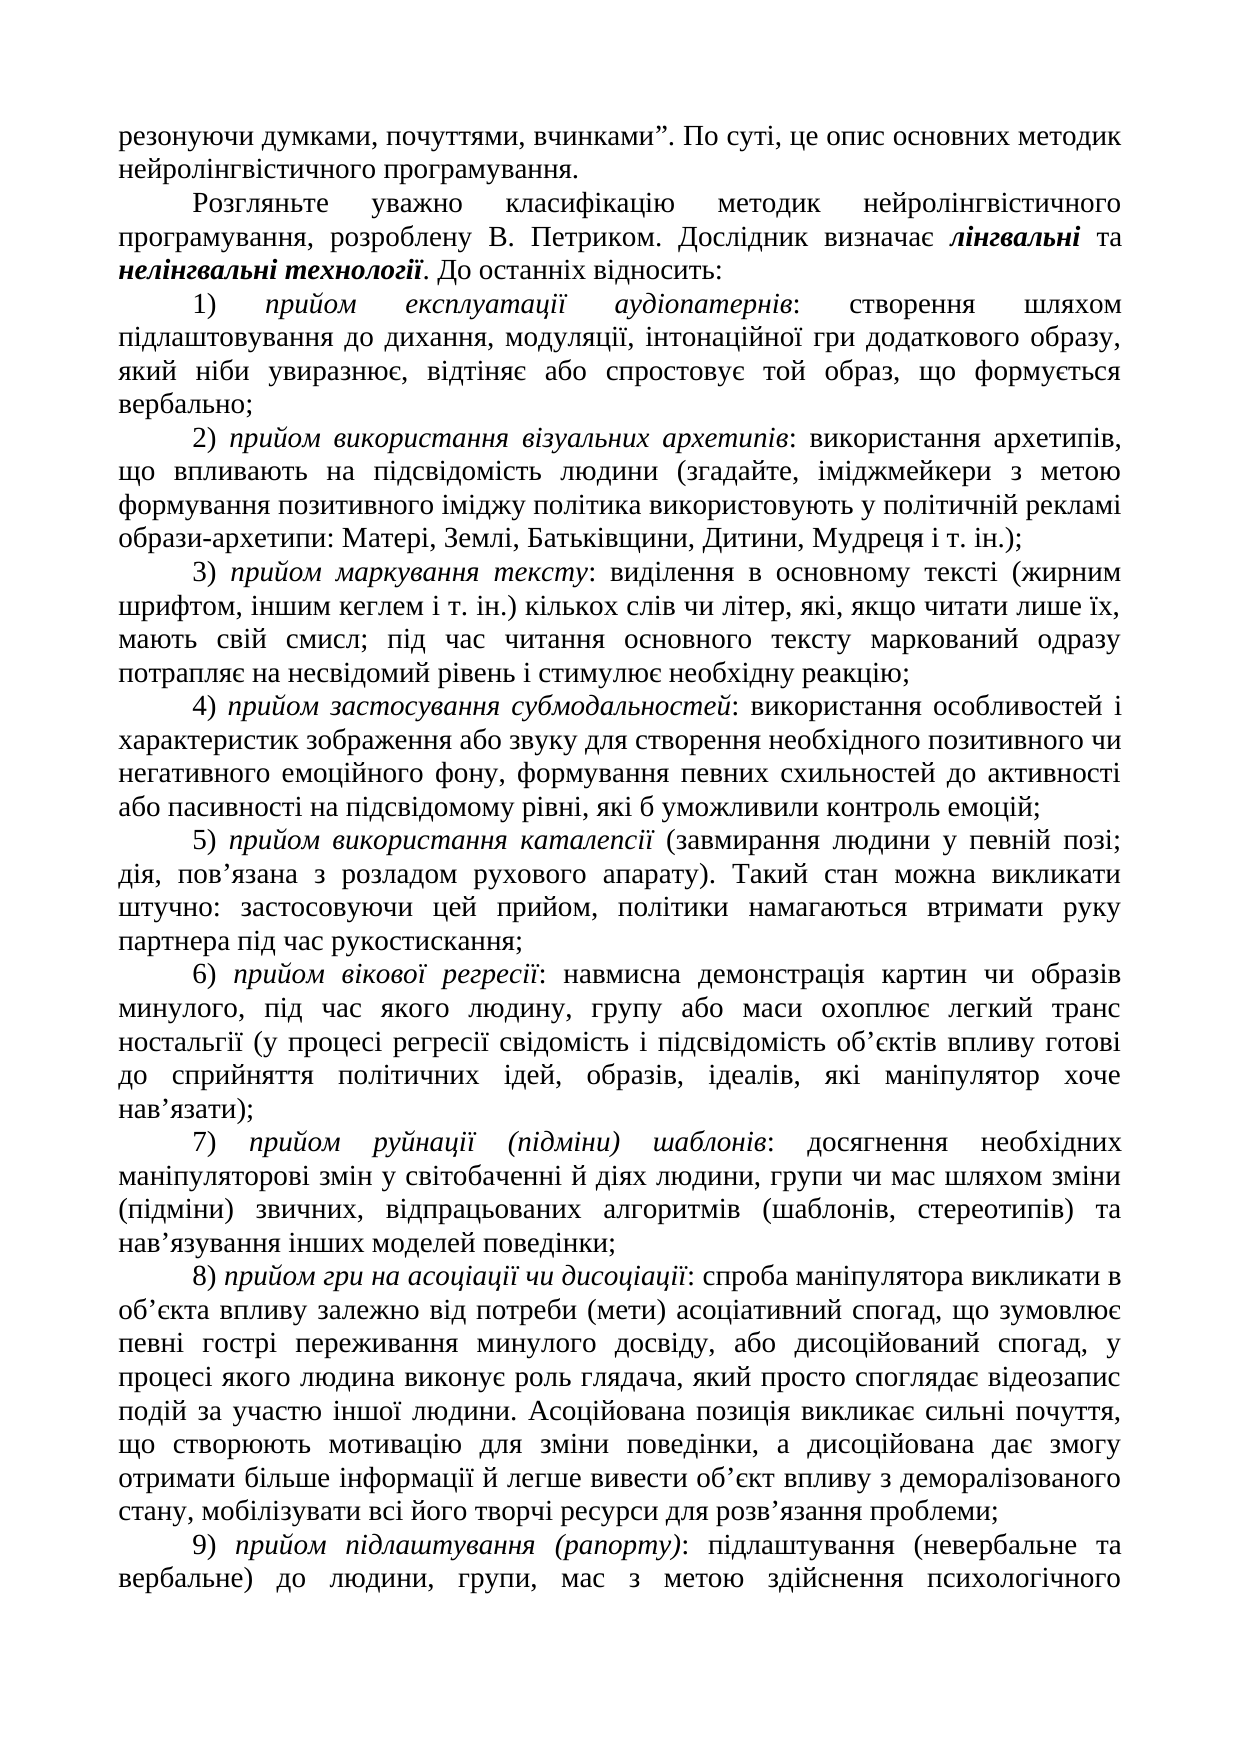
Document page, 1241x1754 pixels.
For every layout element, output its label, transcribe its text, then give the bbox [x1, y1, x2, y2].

text 3) прийом маркування тексту: виділення в основному тексті (жирним шрифтом, іншим кеглем і т. ін.) кількох слів чи літер, які, якщо читати лише їх, мають свій смисл; під час читання основного тексту маркований одразу потрапляє на несвідомий рівень і стимулює необхідну реакцію; [118, 554, 1122, 688]
text 7) прийом руйнації (підміни) шаблонів: досягнення необхідних маніпуляторові змін у світобаченні й діях людини, групи чи мас шляхом зміни (підміни) звичних, відпрацьованих алгоритмів (шаблонів, стереотипів) та нав’язування інших моделей поведінки; [118, 1124, 1122, 1258]
text 8) прийом гри на асоціації чи дисоціації: спроба маніпулятора викликати в об’єкта впливу залежно від потреби (мети) асоціативний спогад, що зумовлює певні гострі переживання минулого досвіду, або дисоційований спогад, у процесі якого людина виконує роль глядача, який просто споглядає відеозапис подій за участю іншої людини. Асоційована позиція викликає сильні почуття, що створюють мотивацію для зміни поведінки, а дисоційована дає змогу отримати більше інформації й легше вивести об’єкт впливу з деморалізованого стану, мобілізувати всі його творчі ресурси для розв’язання проблеми; [118, 1258, 1122, 1527]
text 5) прийом використання каталепсії (завмирання людини у певній позі; дія, пов’язана з розладом рухового апарату). Такий стан можна викликати штучно: застосовуючи цей прийом, політики намагаються втримати руку партнера під час рукостискання; [118, 822, 1122, 957]
text 6) прийом вікової регресії: навмисна демонстрація картин чи образів минулого, під час якого людину, групу або маси охоплює легкий транс ностальгії (у процесі регресії свідомість і підсвідомість об’єктів впливу готові до сприйняття політичних ідей, образів, ідеалів, які маніпулятор хоче нав’язати); [118, 957, 1122, 1124]
text 4) прийом застосування субмодальностей: використання особливостей і характеристик зображення або звуку для створення необхідного позитивного чи негативного емоційного фону, формування певних схильностей до активності або пасивності на підсвідомому рівні, які б уможливили контроль емоцій; [118, 688, 1122, 822]
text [118, 1527, 1122, 1594]
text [118, 118, 1122, 185]
text 2) прийом використання візуальних архетипів: використання архетипів, що впливають на підсвідомість людини (згадайте, іміджмейкери з метою формування позитивного іміджу політика використовують у політичній рекламі образи-архетипи: Матері, Землі, Батьківщини, Дитини, Мудреця і т. ін.); [118, 420, 1122, 554]
text 1) прийом експлуатації аудіопатернів: створення шляхом підлаштовування до дихання, модуляції, інтонаційної гри додаткового образу, який ніби увиразнює, відтіняє або спростовує той образ, що формується вербально; [118, 286, 1122, 420]
text Розгляньте уважно класифікацію методик нейролінгвістичного програмування, розроблену В. Петриком. Дослідник визначає лінгвальні та нелінгвальні технології. До останніх відносить: [118, 185, 1122, 286]
